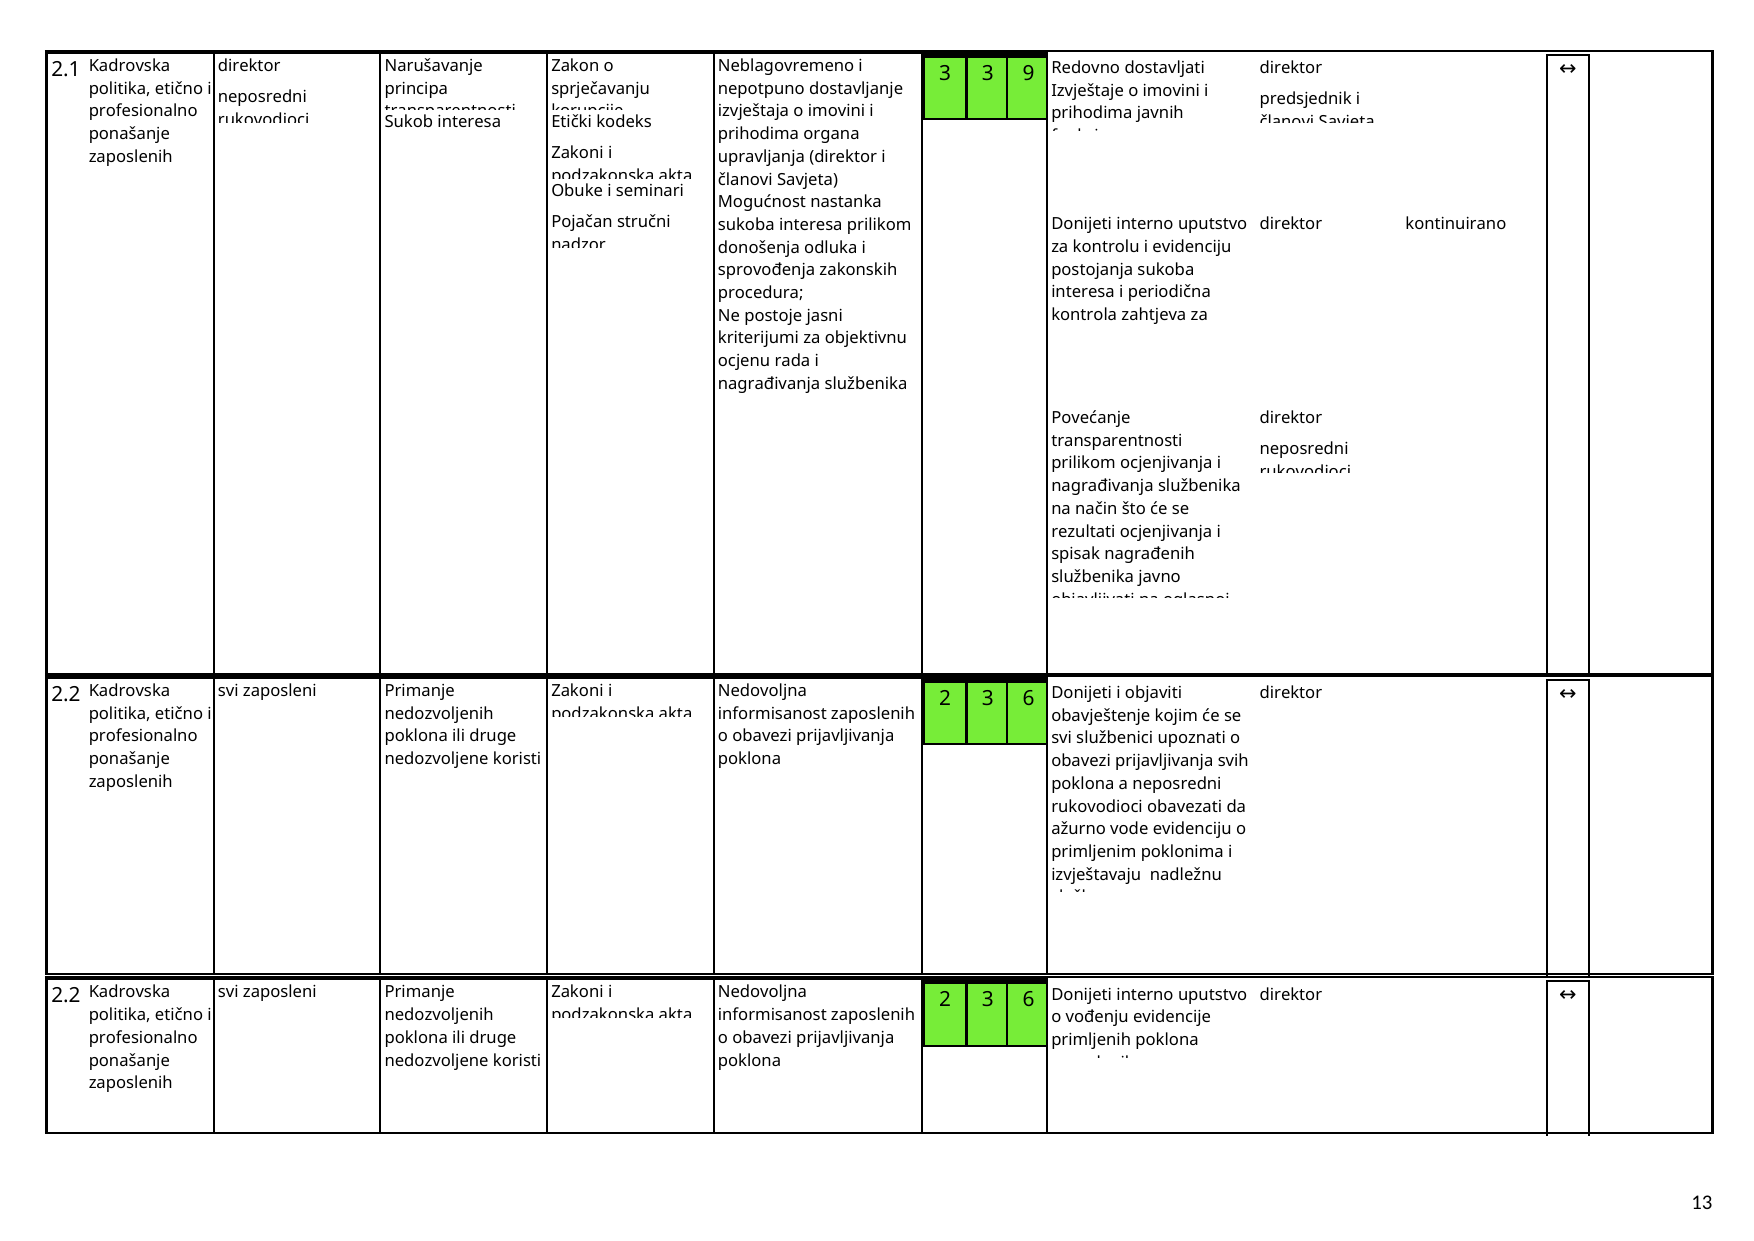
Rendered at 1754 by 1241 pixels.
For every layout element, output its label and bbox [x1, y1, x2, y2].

table_cell [923, 1047, 1046, 1132]
table_cell [715, 980, 921, 1132]
table_cell [381, 54, 546, 672]
table_cell [1048, 677, 1711, 972]
table_cell [923, 745, 1046, 972]
table_cell [715, 54, 921, 672]
table_cell [923, 120, 1046, 672]
table_cell [48, 54, 213, 672]
table_cell [48, 980, 213, 1132]
table_cell [215, 980, 379, 1132]
table_cell [548, 679, 713, 972]
table_cell [1048, 978, 1711, 1132]
table_cell [548, 980, 713, 1132]
table_cell [715, 679, 921, 972]
table_cell [1048, 52, 1711, 672]
table_cell [215, 54, 379, 672]
table_cell [48, 679, 213, 972]
table_cell [381, 679, 546, 972]
table_cell [548, 54, 713, 672]
table_cell [381, 980, 546, 1132]
table_cell [215, 679, 379, 972]
